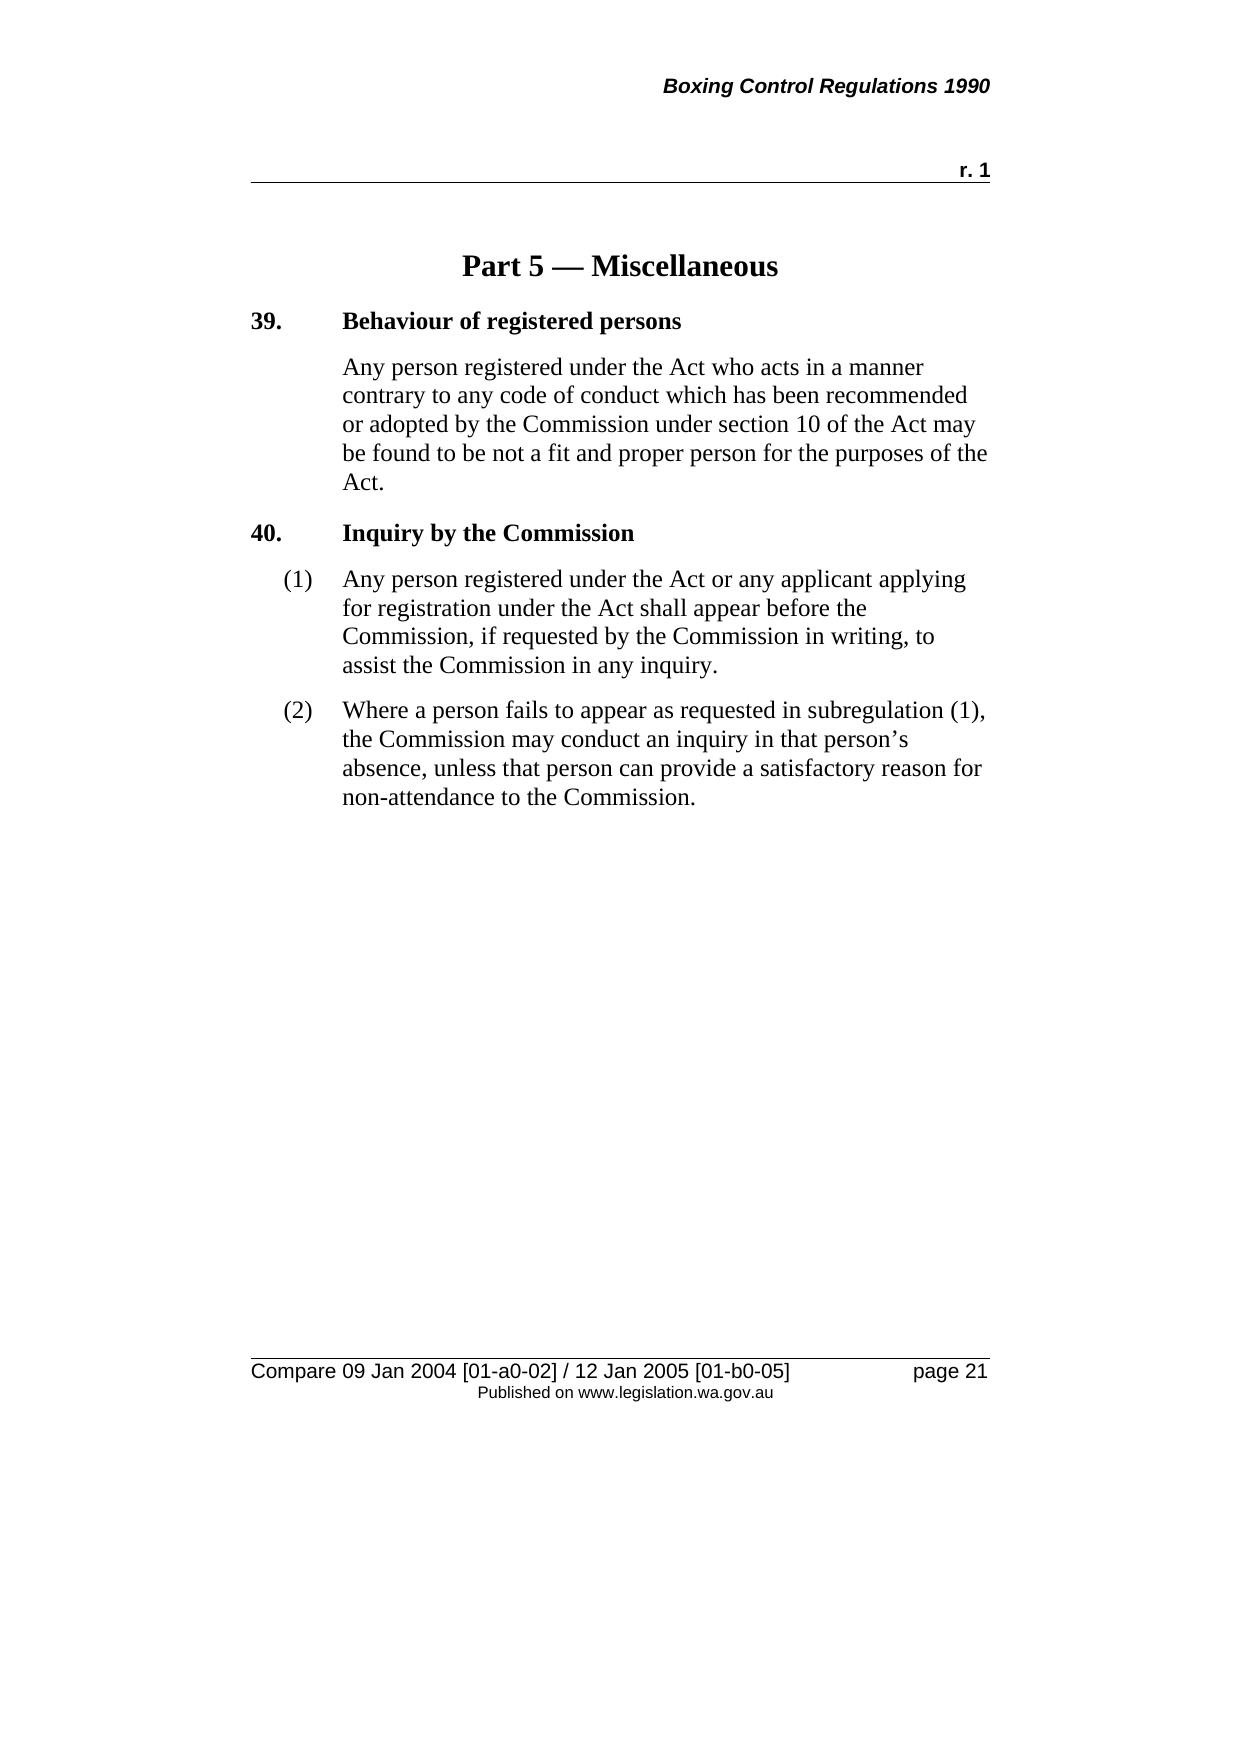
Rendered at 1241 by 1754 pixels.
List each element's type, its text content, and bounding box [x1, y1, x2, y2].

text Any person registered under the Act who acts in a manner contrary to any code of conduct which has been recommended or adopted by the Commission under section 10 of the Act may be found to be not a fit and proper person for the purposes of the Act. [251, 352, 990, 496]
subtitle 39. Behaviour of registered persons [251, 306, 990, 335]
subtitle 40. Inquiry by the Commission [251, 518, 990, 547]
subtitle Part 5 — Miscellaneous [251, 247, 990, 283]
text (2) Where a person fails to appear as requested in subregulation (1), the Commission may conduct an inquiry in that person’s absence, unless that person can provide a satisfactory reason for non-attendance to the Commission. [251, 696, 990, 811]
text (1) Any person registered under the Act or any applicant applying for registration under the Act shall appear before the Commission, if requested by the Commission in writing, to assist the Commission in any inquiry. [251, 564, 990, 679]
